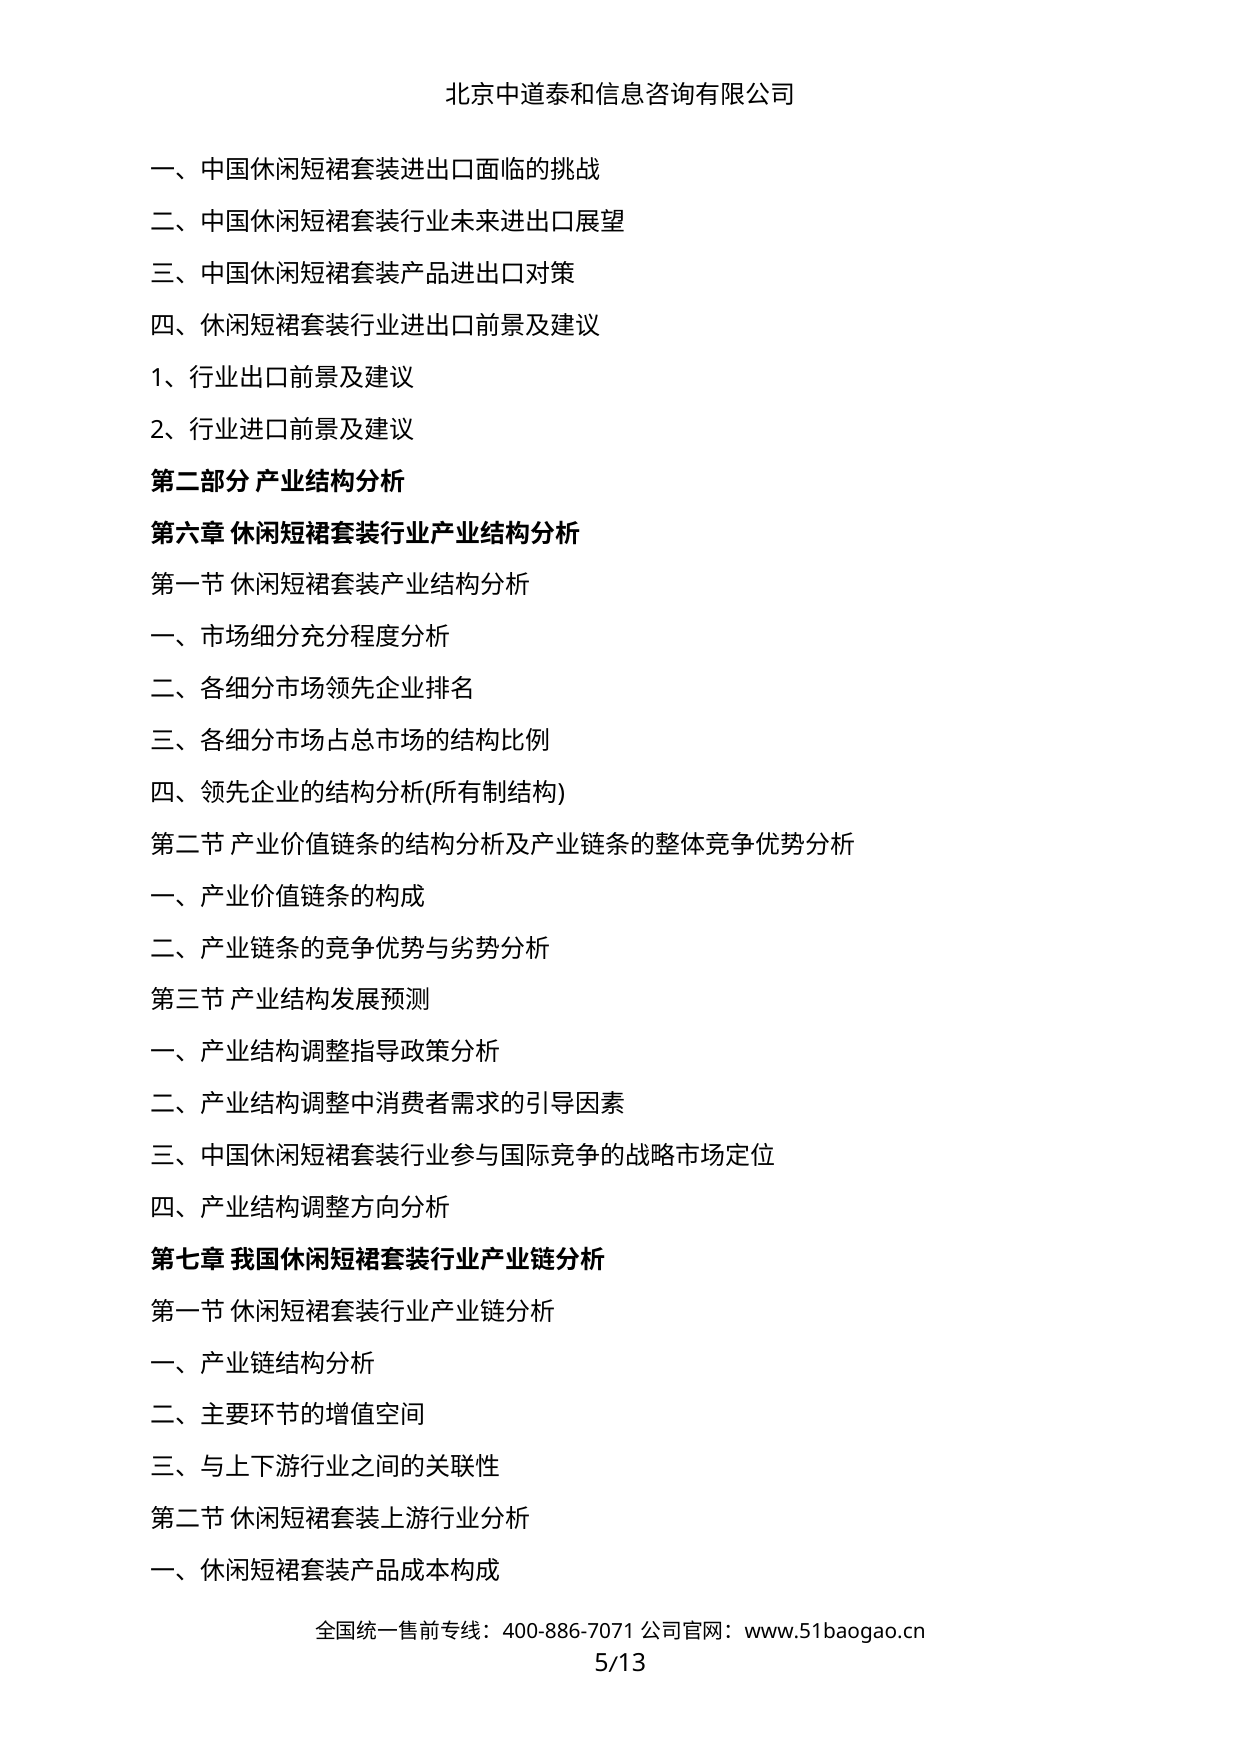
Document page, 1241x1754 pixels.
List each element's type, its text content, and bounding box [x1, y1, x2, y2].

text 二、产业结构调整中消费者需求的引导因素 [150, 1084, 1090, 1120]
text 三、各细分市场占总市场的结构比例 [150, 721, 1090, 757]
text 二、产业链条的竞争优势与劣势分析 [150, 928, 1090, 964]
text 一、休闲短裙套装产品成本构成 [150, 1551, 1090, 1587]
text 第二部分 产业结构分析 [150, 461, 1090, 497]
text 一、市场细分充分程度分析 [150, 617, 1090, 653]
text 二、主要环节的增值空间 [150, 1395, 1090, 1431]
text 第一节 休闲短裙套装行业产业链分析 [150, 1291, 1090, 1327]
text 第二节 产业价值链条的结构分析及产业链条的整体竞争优势分析 [150, 824, 1090, 861]
text 一、中国休闲短裙套装进出口面临的挑战 [150, 150, 1090, 186]
text 第六章 休闲短裙套装行业产业结构分析 [150, 513, 1090, 549]
text 四、休闲短裙套装行业进出口前景及建议 [150, 306, 1090, 342]
text 一、产业链结构分析 [150, 1343, 1090, 1379]
text 第七章 我国休闲短裙套装行业产业链分析 [150, 1239, 1090, 1276]
text 四、产业结构调整方向分析 [150, 1187, 1090, 1224]
text 三、中国休闲短裙套装行业参与国际竞争的战略市场定位 [150, 1136, 1090, 1172]
text 1、行业出口前景及建议 [150, 357, 1090, 394]
text 2、行业进口前景及建议 [150, 409, 1090, 446]
text 三、与上下游行业之间的关联性 [150, 1447, 1090, 1483]
text 第二节 休闲短裙套装上游行业分析 [150, 1499, 1090, 1535]
text 四、领先企业的结构分析(所有制结构) [150, 772, 1090, 809]
text 一、产业结构调整指导政策分析 [150, 1032, 1090, 1068]
text 三、中国休闲短裙套装产品进出口对策 [150, 254, 1090, 290]
text 第一节 休闲短裙套装产业结构分析 [150, 565, 1090, 601]
text 二、各细分市场领先企业排名 [150, 669, 1090, 705]
text 二、中国休闲短裙套装行业未来进出口展望 [150, 202, 1090, 238]
text 第三节 产业结构发展预测 [150, 980, 1090, 1016]
text 一、产业价值链条的构成 [150, 876, 1090, 912]
